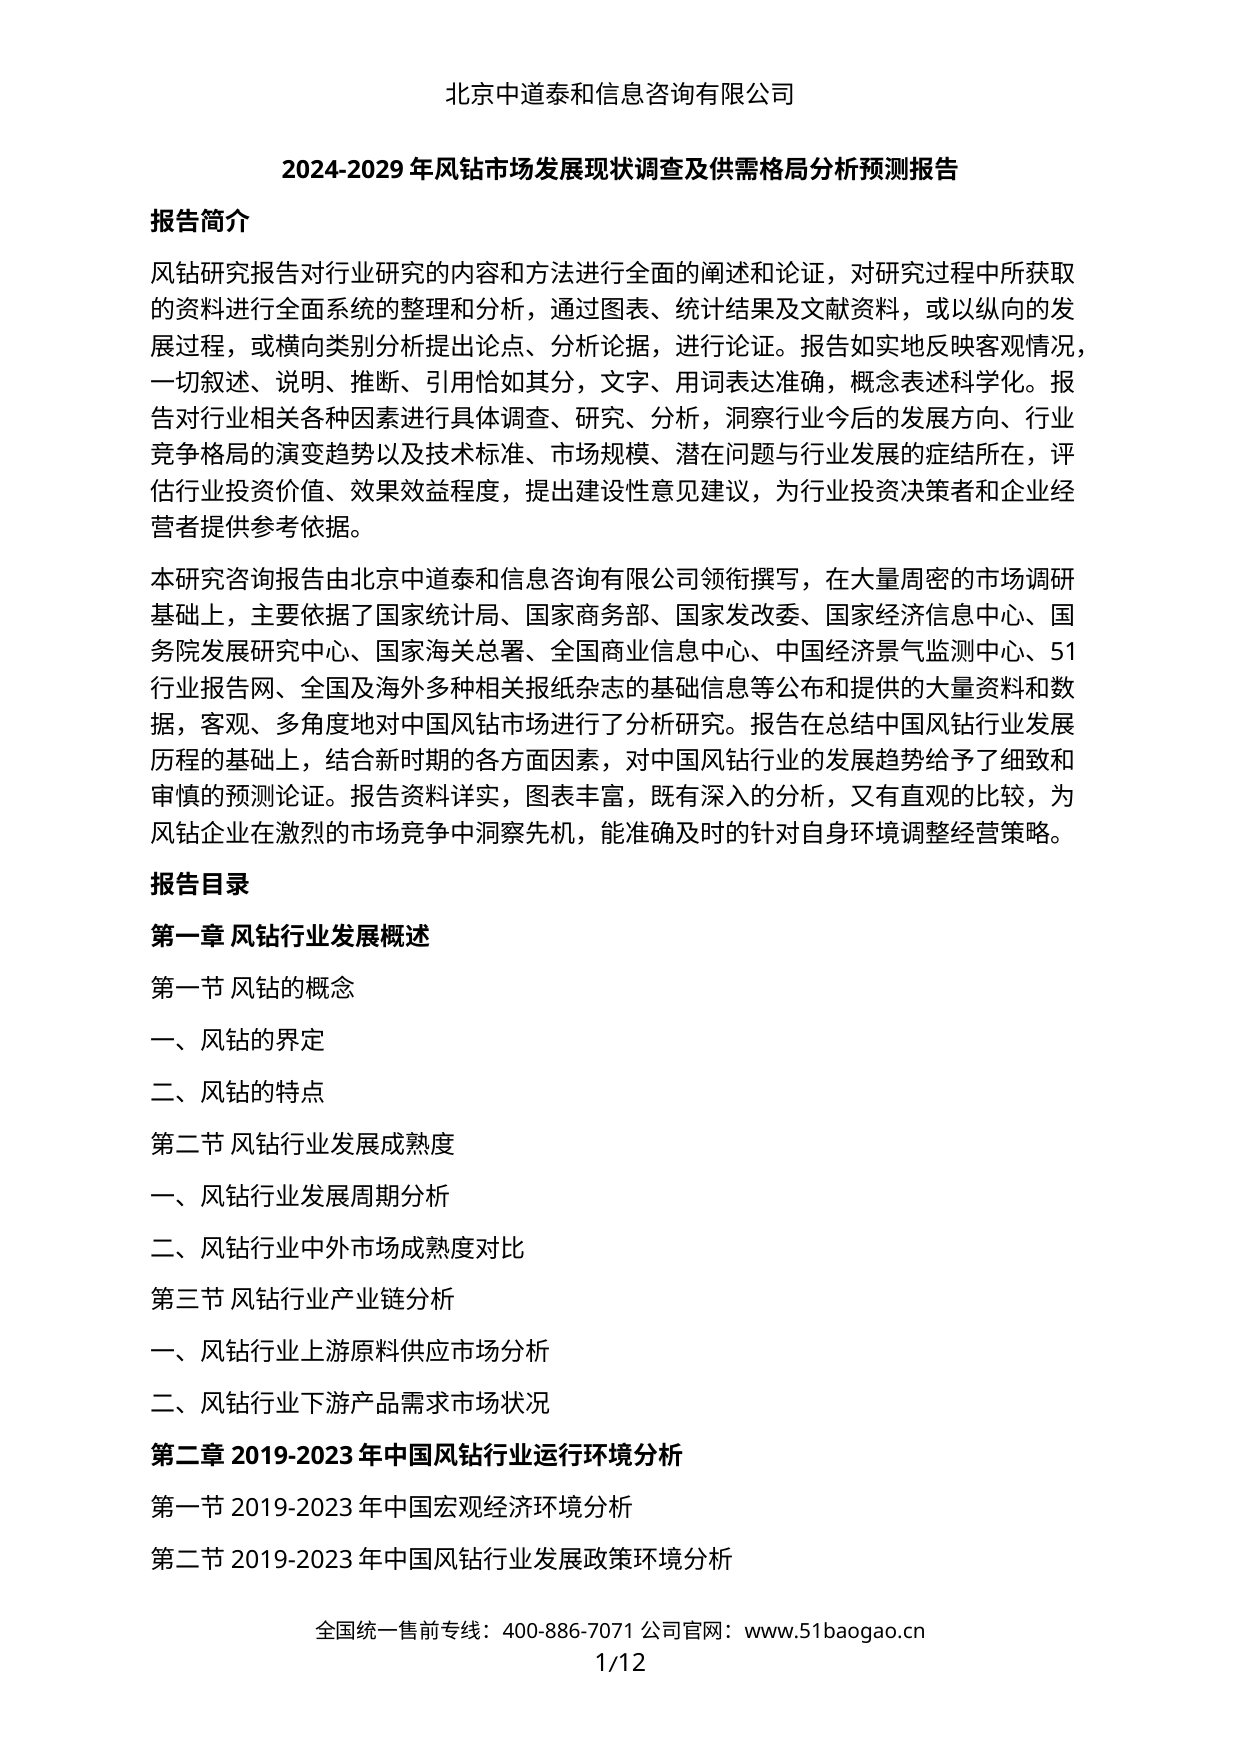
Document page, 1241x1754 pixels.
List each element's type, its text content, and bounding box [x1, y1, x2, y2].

text 二、风钻行业下游产品需求市场状况 [150, 1384, 1090, 1420]
text 二、风钻行业中外市场成熟度对比 [150, 1228, 1090, 1264]
text 一、风钻的界定 [150, 1021, 1090, 1057]
text 第二节 风钻行业发展成熟度 [150, 1124, 1090, 1161]
text 第三节 风钻行业产业链分析 [150, 1280, 1090, 1316]
text 二、风钻的特点 [150, 1072, 1090, 1109]
text 第二节 2019-2023年中国风钻行业发展政策环境分析 [150, 1539, 1090, 1576]
text 报告目录 [150, 865, 1090, 901]
text 风钻研究报告对行业研究的内容和方法进行全面的阐述和论证，对研究过程中所获取的资料进行全面系统的整理和分析，通过图表、统计结果及文献资料，或以纵向的发展过程，或横向类别分析提出论点、分析论据，进行论证。报告如实地反映客观情况，一切叙述、说明、推断、引用恰如其分，文字、用词表达准确，概念表述科学化。报告对行业相关各种因素进行具体调查、研究、分析，洞察行业今后的发展方向、行业竞争格局的演变趋势以及技术标准、市场规模、潜在问题与行业发展的症结所在，评估行业投资价值、效果效益程度，提出建设性意见建议，为行业投资决策者和企业经营者提供参考依据。 [150, 254, 1090, 544]
text 本研究咨询报告由北京中道泰和信息咨询有限公司领衔撰写，在大量周密的市场调研基础上，主要依据了国家统计局、国家商务部、国家发改委、国家经济信息中心、国务院发展研究中心、国家海关总署、全国商业信息中心、中国经济景气监测中心、51行业报告网、全国及海外多种相关报纸杂志的基础信息等公布和提供的大量资料和数据，客观、多角度地对中国风钻市场进行了分析研究。报告在总结中国风钻行业发展历程的基础上，结合新时期的各方面因素，对中国风钻行业的发展趋势给予了细致和审慎的预测论证。报告资料详实，图表丰富，既有深入的分析，又有直观的比较，为风钻企业在激烈的市场竞争中洞察先机，能准确及时的针对自身环境调整经营策略。 [150, 559, 1090, 849]
text 第一节 风钻的概念 [150, 969, 1090, 1005]
text 2024-2029年风钻市场发展现状调查及供需格局分析预测报告 [150, 150, 1090, 186]
text 第一节 2019-2023年中国宏观经济环境分析 [150, 1487, 1090, 1524]
text 一、风钻行业发展周期分析 [150, 1176, 1090, 1212]
text 第二章 2019-2023年中国风钻行业运行环境分析 [150, 1436, 1090, 1472]
text 一、风钻行业上游原料供应市场分析 [150, 1332, 1090, 1368]
text 报告简介 [150, 202, 1090, 238]
text 第一章 风钻行业发展概述 [150, 917, 1090, 953]
